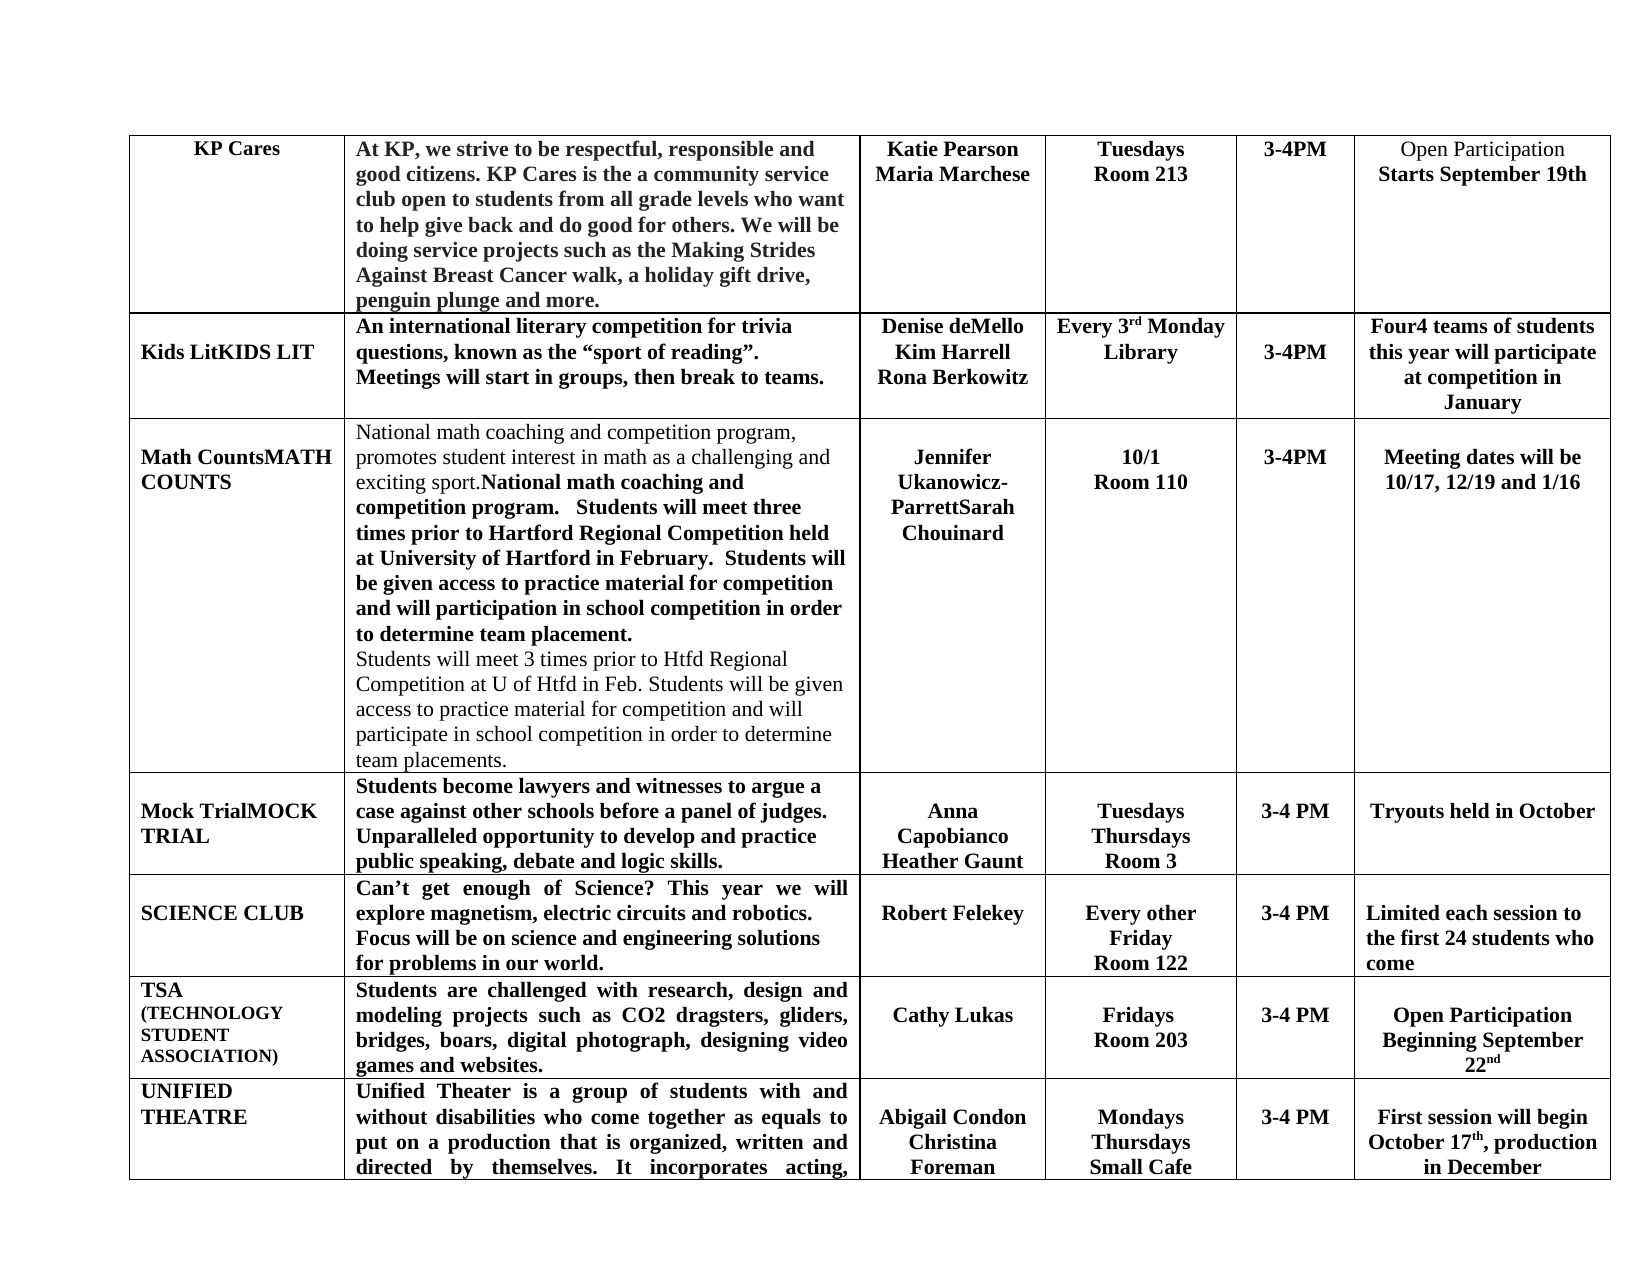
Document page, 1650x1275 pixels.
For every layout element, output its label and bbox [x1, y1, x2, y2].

table_header [849, 136, 859, 312]
table_cell [130, 773, 344, 874]
table_cell [1355, 977, 1610, 1077]
table_cell [1046, 314, 1236, 418]
table_cell [1355, 1079, 1610, 1179]
table_cell [130, 875, 344, 976]
table_cell [1046, 1079, 1236, 1179]
table_header [130, 136, 344, 312]
table_cell [1237, 314, 1354, 418]
table_cell [1355, 875, 1610, 976]
table_header [1046, 136, 1236, 312]
table_cell [1046, 419, 1236, 772]
table_cell [1046, 773, 1236, 874]
table_cell [861, 773, 1045, 874]
table_cell [1237, 875, 1354, 976]
table_cell [130, 419, 344, 772]
table_cell [345, 977, 859, 1077]
table_header [1355, 136, 1610, 312]
table_cell [849, 1079, 859, 1179]
table_cell [345, 314, 859, 418]
table_cell [1355, 419, 1610, 772]
table_cell [1237, 977, 1354, 1077]
table_cell [861, 1079, 1045, 1179]
table_cell [1237, 773, 1354, 874]
table_cell [130, 314, 344, 418]
table_cell [1237, 1079, 1354, 1179]
table_cell [1355, 773, 1610, 874]
table_cell [345, 875, 859, 976]
table_cell [345, 773, 859, 874]
table_cell [1046, 875, 1236, 976]
table_cell [861, 875, 1045, 976]
table_cell [345, 419, 859, 772]
table_cell [1237, 419, 1354, 772]
table_header [1237, 136, 1354, 312]
table_cell [1355, 314, 1610, 418]
table_cell [861, 314, 1045, 418]
table_cell [345, 1079, 356, 1179]
table_header [861, 136, 1045, 312]
table_cell [861, 977, 1045, 1077]
table_cell [130, 977, 344, 1077]
table_cell [1046, 977, 1236, 1077]
table_cell [130, 1079, 344, 1179]
table_header [345, 136, 356, 312]
table_cell [861, 419, 1045, 772]
